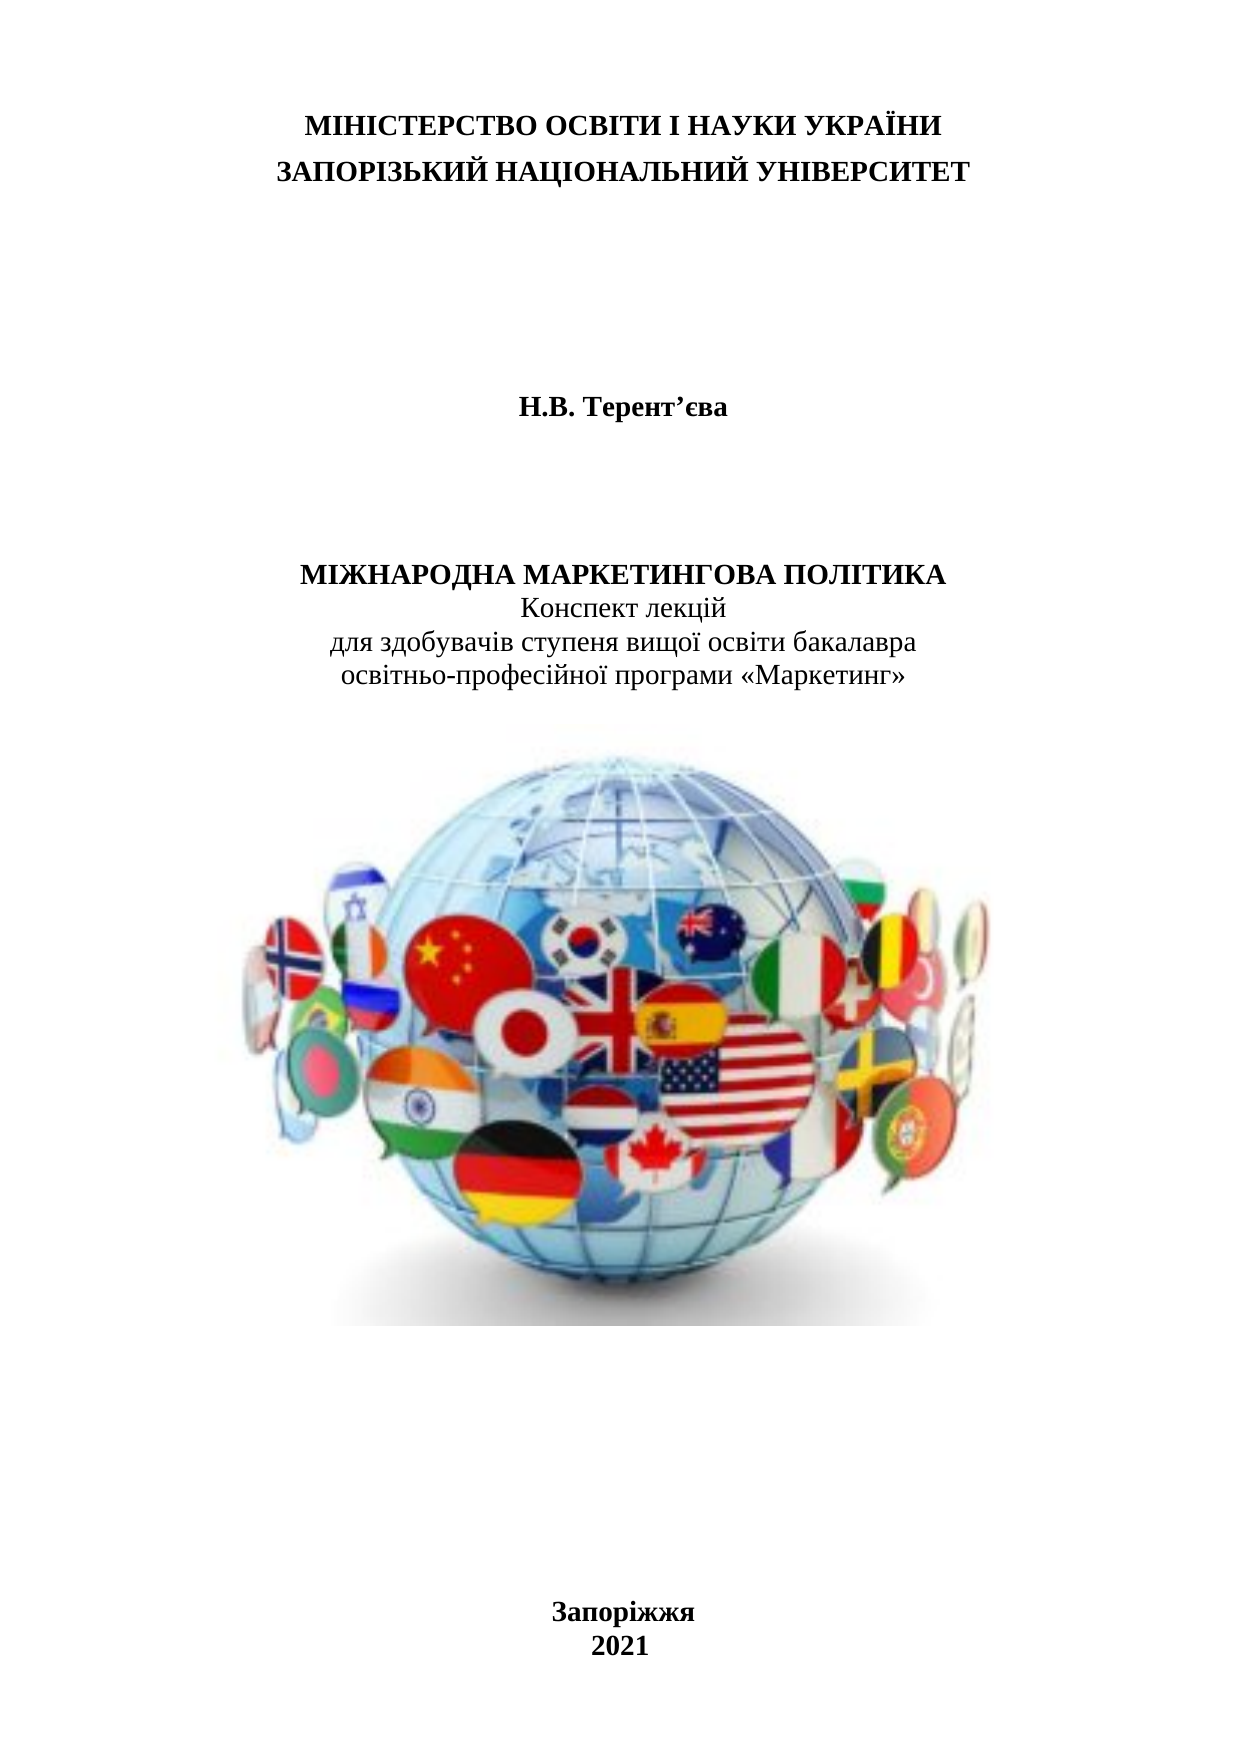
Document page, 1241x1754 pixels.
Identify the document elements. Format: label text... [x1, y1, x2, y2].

text освітньо-професійної програми «Маркетинг» [85, 657, 1161, 691]
text МІНІСТЕРСТВО ОСВІТИ І НАУКИ УКРАЇНИ [85, 108, 1161, 142]
text Запоріжжя [85, 1594, 1161, 1628]
text для здобувачів ступеня вищої освіти бакалавра [85, 624, 1161, 657]
text 2021 [239, 1628, 1001, 1661]
text МІЖНАРОДНА маркетингова ПОЛІТИКА [85, 557, 1161, 590]
picture [171, 724, 1075, 1326]
text ЗАПОРІЗЬКИЙ НАЦІОНАЛЬНИЙ УНІВЕРСИТЕТ [85, 154, 1161, 188]
text Н.В. Терент’єва [85, 389, 1161, 423]
text Конспект лекцій [85, 590, 1161, 624]
